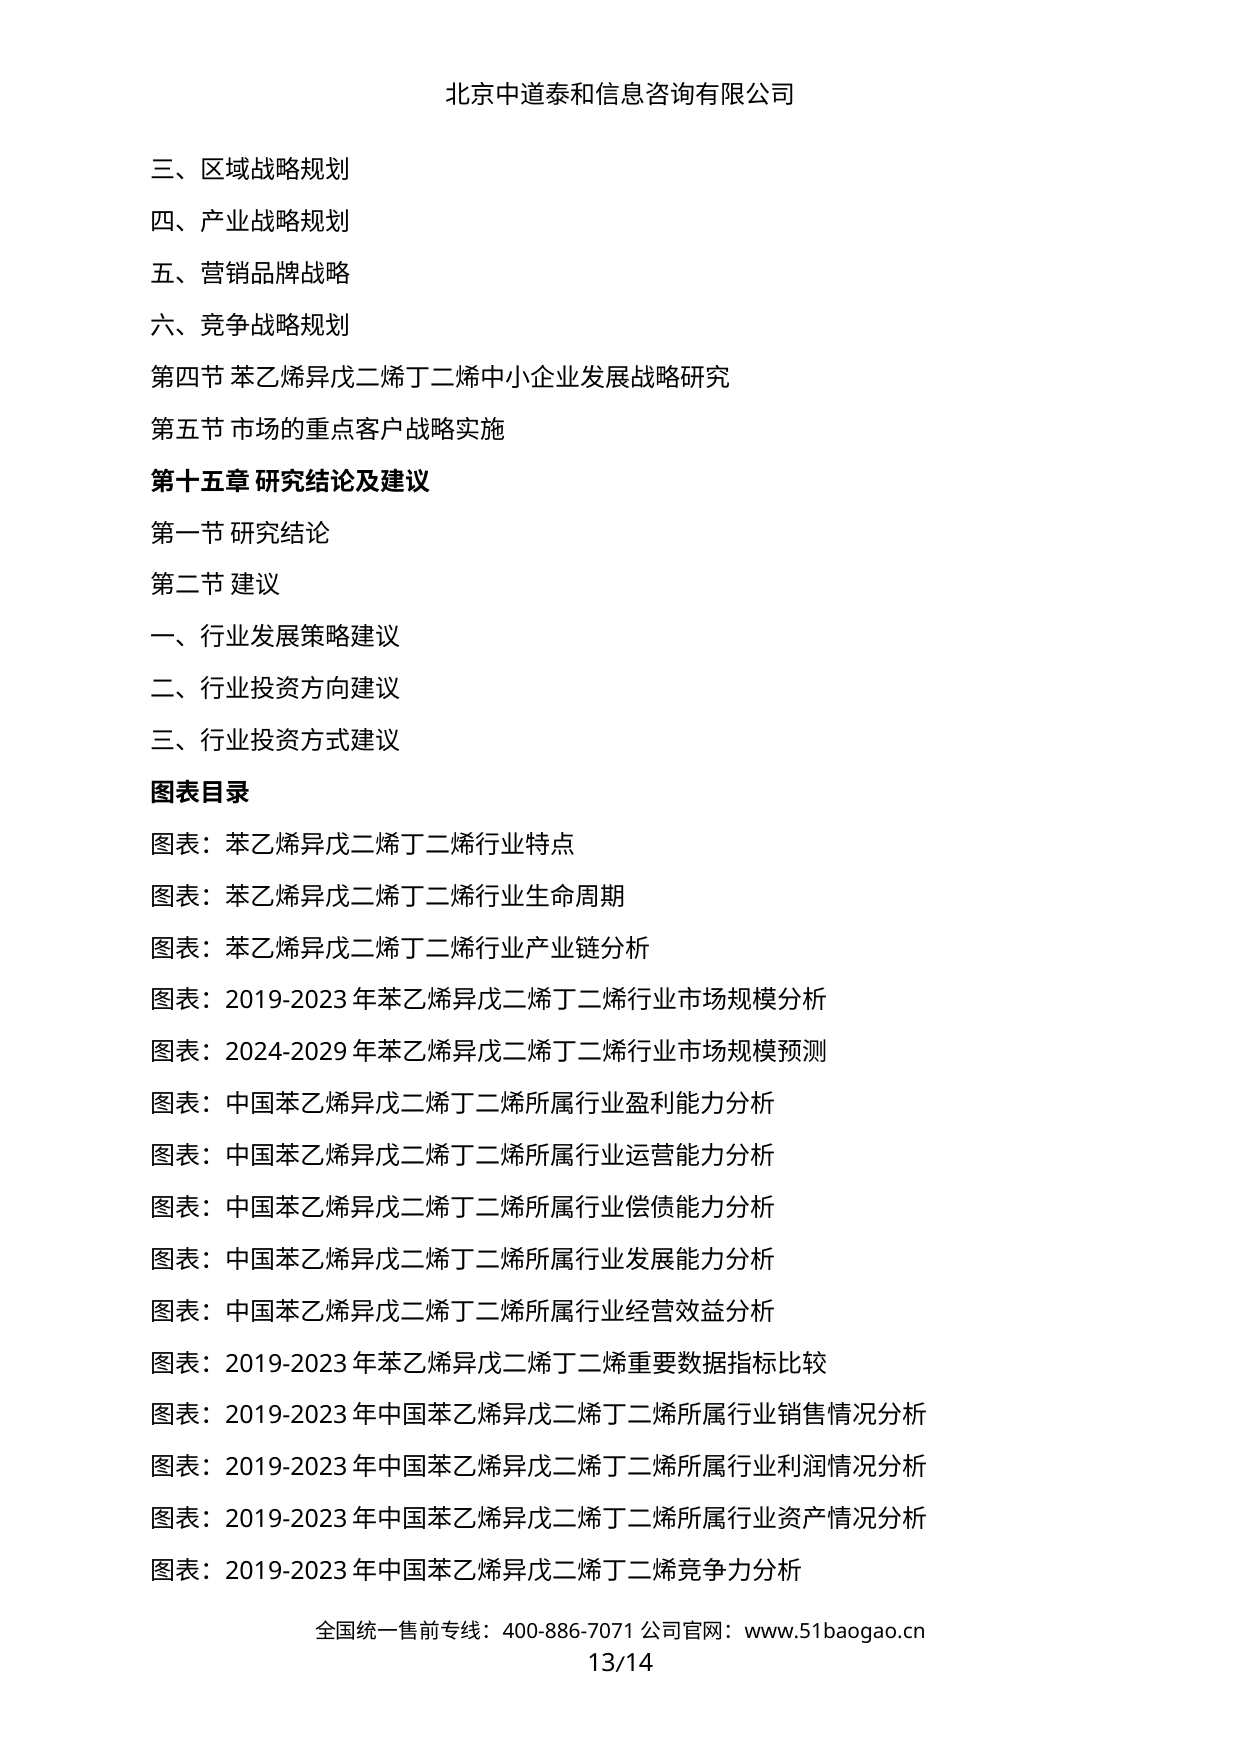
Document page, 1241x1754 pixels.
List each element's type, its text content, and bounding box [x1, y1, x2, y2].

text 四、产业战略规划 [150, 202, 1090, 238]
text 图表目录 [150, 772, 1090, 809]
text 图表：2019-2023年中国苯乙烯异戊二烯丁二烯所属行业利润情况分析 [150, 1447, 1090, 1483]
text 图表：苯乙烯异戊二烯丁二烯行业产业链分析 [150, 928, 1090, 964]
text 图表：2019-2023年苯乙烯异戊二烯丁二烯行业市场规模分析 [150, 980, 1090, 1016]
text 图表：2019-2023年苯乙烯异戊二烯丁二烯重要数据指标比较 [150, 1343, 1090, 1379]
text 三、行业投资方式建议 [150, 721, 1090, 757]
text 第四节 苯乙烯异戊二烯丁二烯中小企业发展战略研究 [150, 357, 1090, 394]
text 一、行业发展策略建议 [150, 617, 1090, 653]
text 图表：中国苯乙烯异戊二烯丁二烯所属行业运营能力分析 [150, 1136, 1090, 1172]
text 二、行业投资方向建议 [150, 669, 1090, 705]
text 第二节 建议 [150, 565, 1090, 601]
text 第五节 市场的重点客户战略实施 [150, 409, 1090, 446]
text 图表：中国苯乙烯异戊二烯丁二烯所属行业经营效益分析 [150, 1291, 1090, 1327]
text 图表：中国苯乙烯异戊二烯丁二烯所属行业偿债能力分析 [150, 1187, 1090, 1224]
text 第十五章 研究结论及建议 [150, 461, 1090, 497]
text 五、营销品牌战略 [150, 254, 1090, 290]
text 三、区域战略规划 [150, 150, 1090, 186]
text 图表：苯乙烯异戊二烯丁二烯行业生命周期 [150, 876, 1090, 912]
text 六、竞争战略规划 [150, 306, 1090, 342]
text 图表：2019-2023年中国苯乙烯异戊二烯丁二烯竞争力分析 [150, 1551, 1090, 1587]
text 图表：2019-2023年中国苯乙烯异戊二烯丁二烯所属行业销售情况分析 [150, 1395, 1090, 1431]
text 图表：中国苯乙烯异戊二烯丁二烯所属行业盈利能力分析 [150, 1084, 1090, 1120]
text 第一节 研究结论 [150, 513, 1090, 549]
text 图表：2024-2029年苯乙烯异戊二烯丁二烯行业市场规模预测 [150, 1032, 1090, 1068]
text 图表：2019-2023年中国苯乙烯异戊二烯丁二烯所属行业资产情况分析 [150, 1499, 1090, 1535]
text 图表：苯乙烯异戊二烯丁二烯行业特点 [150, 824, 1090, 861]
text 图表：中国苯乙烯异戊二烯丁二烯所属行业发展能力分析 [150, 1239, 1090, 1276]
